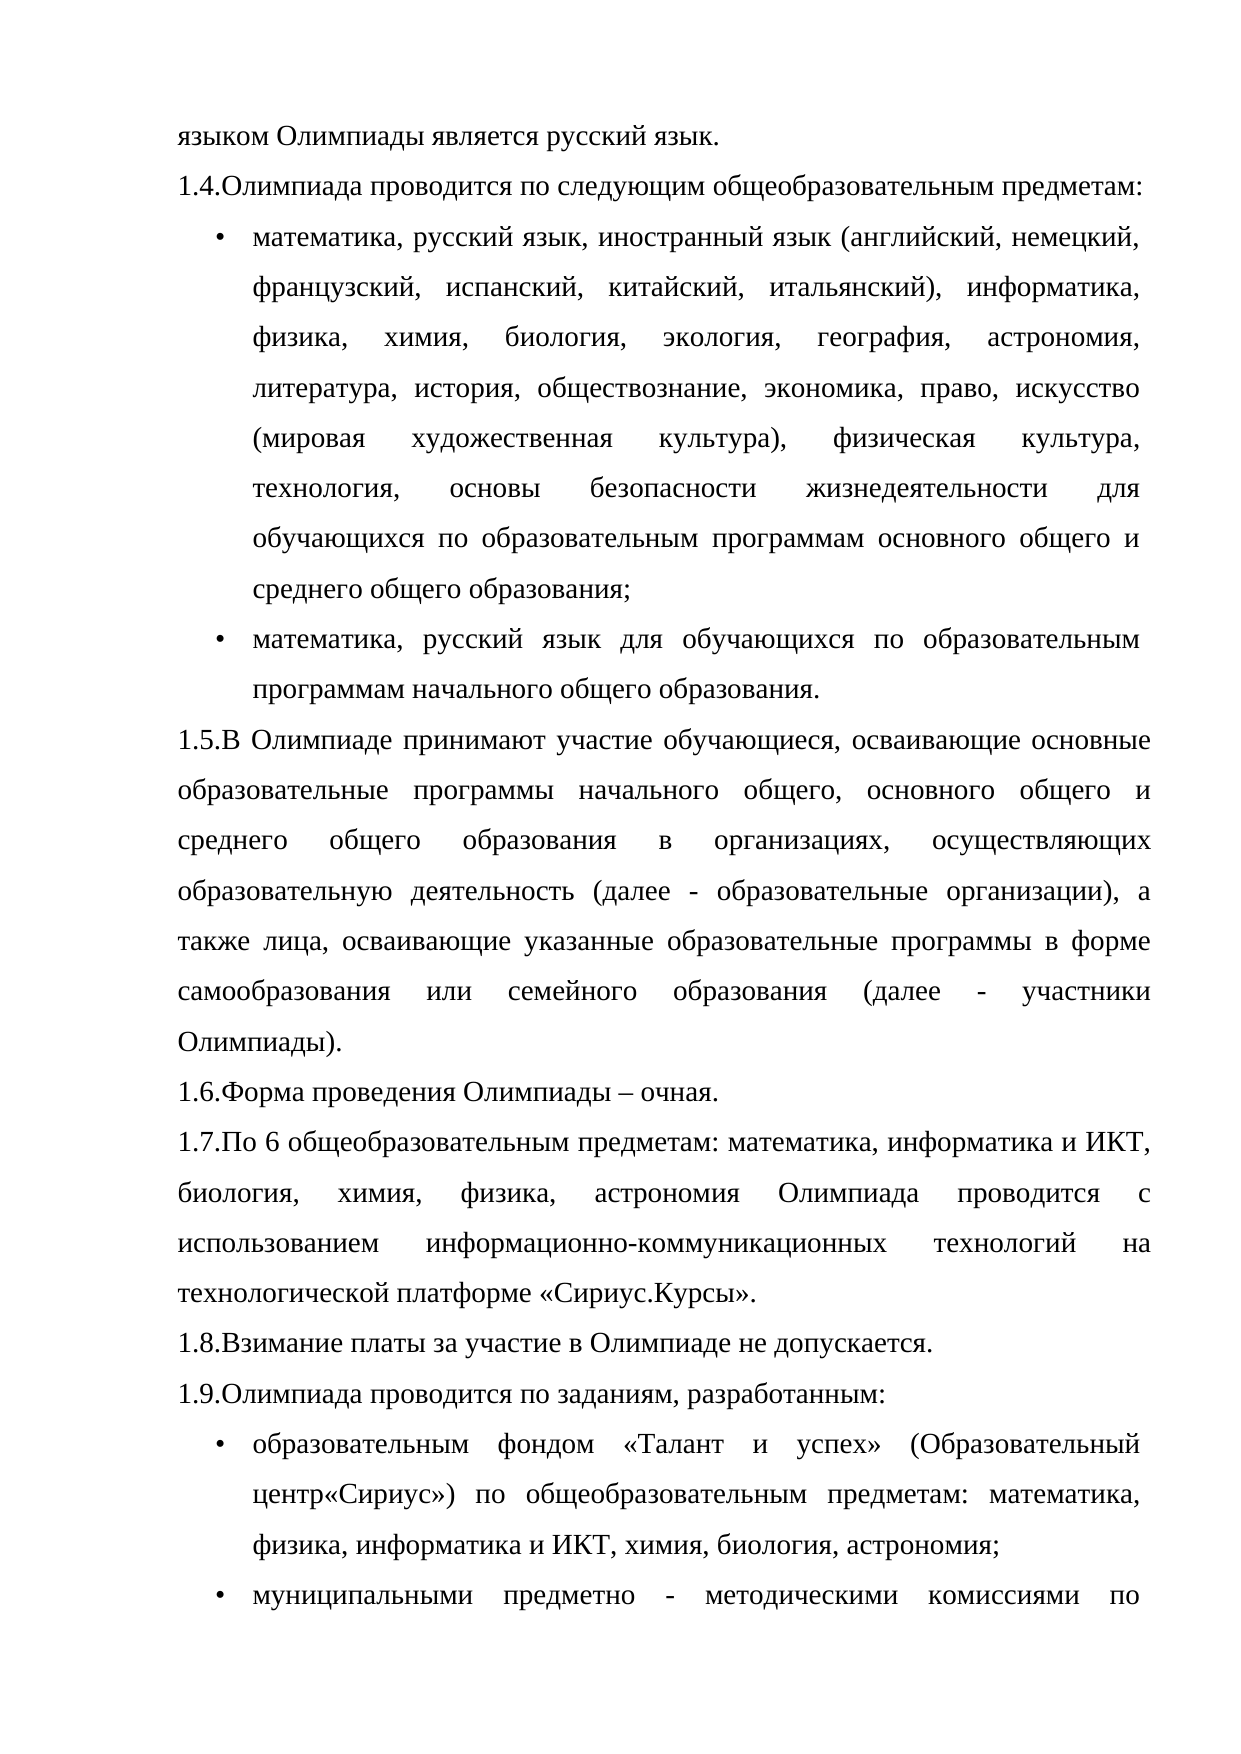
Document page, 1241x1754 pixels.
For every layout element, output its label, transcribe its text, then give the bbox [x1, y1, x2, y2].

text 1.8.Взимание платы за участие в Олимпиаде не допускается. [177, 1326, 1152, 1359]
list математика, русский язык для обучающихся по образовательным программам начального общего образования. [215, 621, 1141, 705]
text 1.5.В Олимпиаде принимают участие обучающиеся, осваивающие основные образовательные программы начального общего, основного общего и среднего общего образования в организациях, осуществляющих образовательную деятельность (далее - образовательные организации), а также лица, осваивающие указанные образовательные программы в форме самообразования или семейного образования (далее - участники Олимпиады). [177, 722, 1152, 1057]
list математика, русский язык, иностранный язык (английский, немецкий, французский, испанский, китайский, итальянский), информатика, физика, химия, биология, экология, география, астрономия, литература, история, обществознание, экономика, право, искусство (мировая художественная культура), физическая культура, технология, основы безопасности жизнедеятельности для обучающихся по образовательным программам основного общего и среднего общего образования; [215, 219, 1141, 604]
text 1.9.Олимпиада проводится по заданиям, разработанным: [177, 1376, 1152, 1409]
list образовательным фондом «Талант и успех» (Образовательный центр«Сириус») по общеобразовательным предметам: математика, физика, информатика и ИКТ, химия, биология, астрономия; [215, 1426, 1141, 1560]
text 1.7.По 6 общеобразовательным предметам: математика, информатика и ИКТ, биология, химия, физика, астрономия Олимпиада проводится с использованием информационно-коммуникационных технологий на технологической платформе «Сириус.Курсы». [177, 1124, 1152, 1309]
text 1.6.Форма проведения Олимпиады – очная. [177, 1074, 1152, 1108]
text 1.4.Олимпиада проводится по следующим общеобразовательным предметам: [177, 168, 1152, 202]
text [177, 118, 1152, 152]
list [215, 1577, 1141, 1611]
